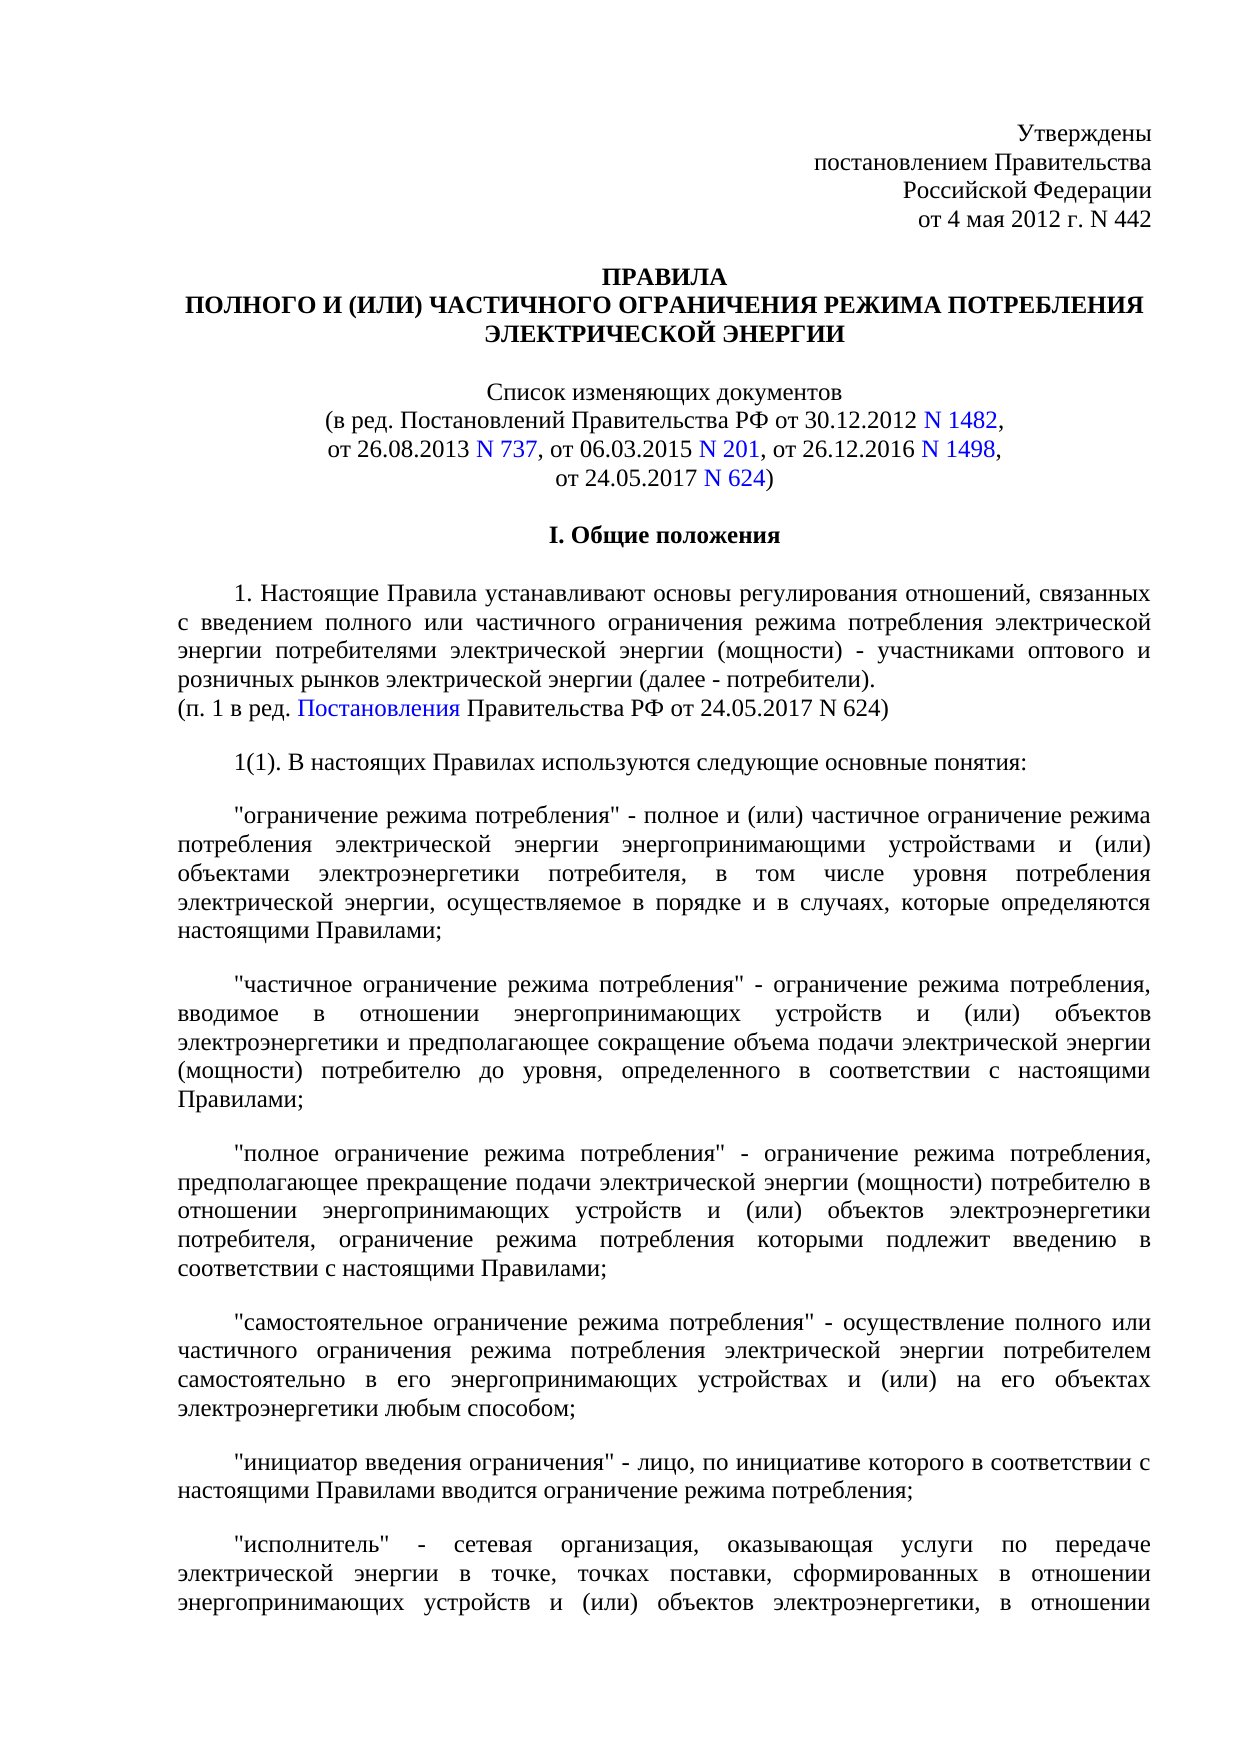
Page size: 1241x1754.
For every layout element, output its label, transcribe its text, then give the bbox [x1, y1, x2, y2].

text Список изменяющих документов [177, 377, 1152, 406]
title ПРАВИЛА [177, 262, 1152, 291]
title ЭЛЕКТРИЧЕСКОЙ ЭНЕРГИИ [177, 319, 1152, 348]
text (в ред. Постановлений Правительства РФ от 30.12.2012 N 1482, [177, 406, 1152, 434]
text от 4 мая 2012 г. N 442 [177, 204, 1152, 233]
text 1. Настоящие Правила устанавливают основы регулирования отношений, связанных с введением полного или частичного ограничения режима потребления электрической энергии потребителями электрической энергии (мощности) - участниками оптового и розничных рынков электрической энергии (далее - потребители). [177, 578, 1152, 693]
title ПОЛНОГО И (ИЛИ) ЧАСТИЧНОГО ОГРАНИЧЕНИЯ РЕЖИМА ПОТРЕБЛЕНИЯ [177, 291, 1152, 319]
text "полное ограничение режима потребления" - ограничение режима потребления, предполагающее прекращение подачи электрической энергии (мощности) потребителю в отношении энергопринимающих устройств и (или) объектов электроэнергетики потребителя, ограничение режима потребления которыми подлежит введению в соответствии с настоящими Правилами; [177, 1138, 1152, 1282]
text от 24.05.2017 N 624) [177, 463, 1152, 492]
text "самостоятельное ограничение режима потребления" - осуществление полного или частичного ограничения режима потребления электрической энергии потребителем самостоятельно в его энергопринимающих устройствах и (или) на его объектах электроэнергетики любым способом; [177, 1307, 1152, 1422]
text "ограничение режима потребления" - полное и (или) частичное ограничение режима потребления электрической энергии энергопринимающими устройствами и (или) объектами электроэнергетики потребителя, в том числе уровня потребления электрической энергии, осуществляемое в порядке и в случаях, которые определяются настоящими Правилами; [177, 801, 1152, 944]
text 1(1). В настоящих Правилах используются следующие основные понятия: [177, 747, 1152, 776]
text "инициатор введения ограничения" - лицо, по инициативе которого в соответствии с настоящими Правилами вводится ограничение режима потребления; [177, 1447, 1152, 1504]
text Утверждены [177, 118, 1152, 147]
title I. Общие положения [177, 521, 1152, 549]
text от 26.08.2013 N 737, от 06.03.2015 N 201, от 26.12.2016 N 1498, [177, 434, 1152, 463]
text Российской Федерации [177, 176, 1152, 204]
text "частичное ограничение режима потребления" - ограничение режима потребления, вводимое в отношении энергопринимающих устройств и (или) объектов электроэнергетики и предполагающее сокращение объема подачи электрической энергии (мощности) потребителю до уровня, определенного в соответствии с настоящими Правилами; [177, 969, 1152, 1113]
text постановлением Правительства [177, 147, 1152, 176]
text (п. 1 в ред. Постановления Правительства РФ от 24.05.2017 N 624) [177, 693, 1152, 722]
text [177, 1529, 1152, 1616]
